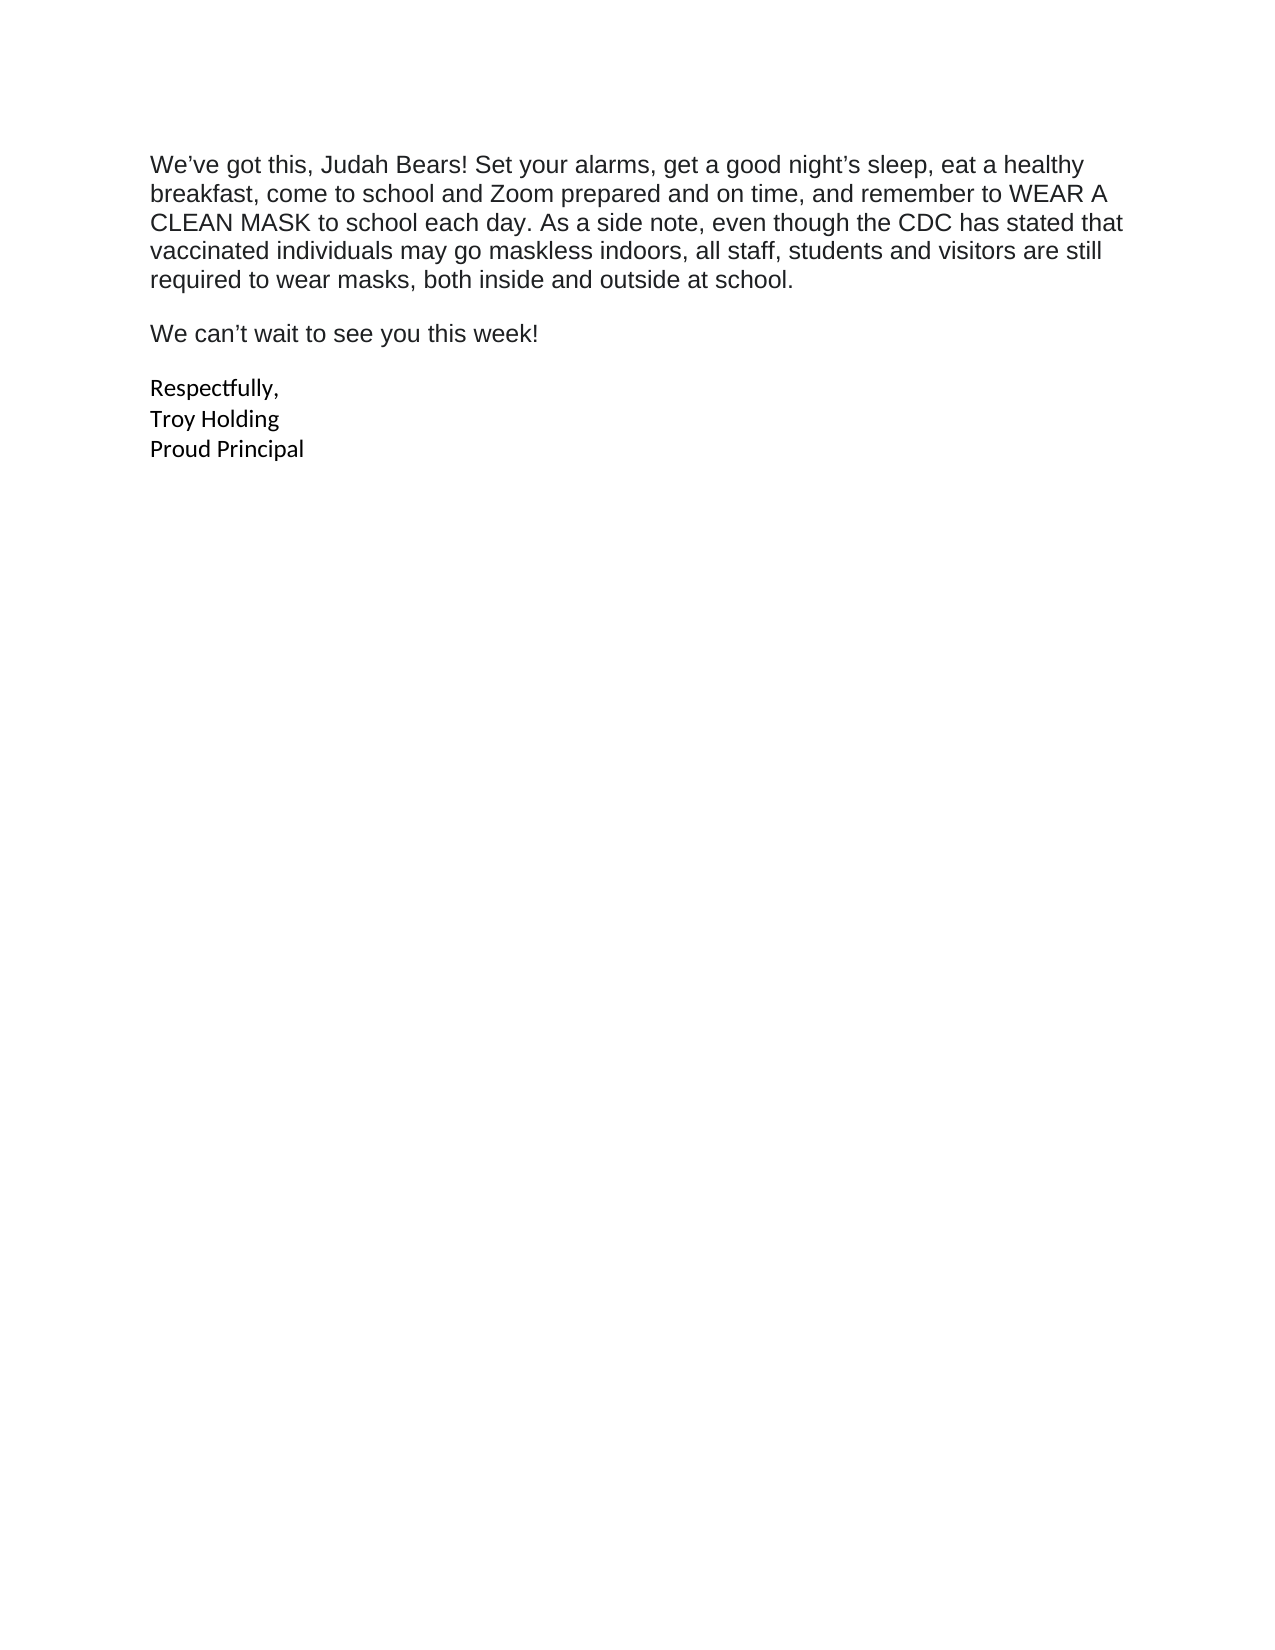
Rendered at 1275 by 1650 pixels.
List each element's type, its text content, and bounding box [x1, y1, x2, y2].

text Proud Principal [150, 433, 1125, 464]
text Troy Holding [150, 403, 1125, 433]
text We can’t wait to see you this week! [150, 319, 1125, 347]
text Respectfully, [150, 372, 1125, 403]
text We’ve got this, Judah Bears! Set your alarms, get a good night’s sleep, eat a healthy breakfast, come to school and Zoom prepared and on time, and remember to WEAR A CLEAN MASK to school each day. As a side note, even though the CDC has stated that vaccinated individuals may go maskless indoors, all staff, students and visitors are still required to wear masks, both inside and outside at school. [150, 150, 1125, 294]
